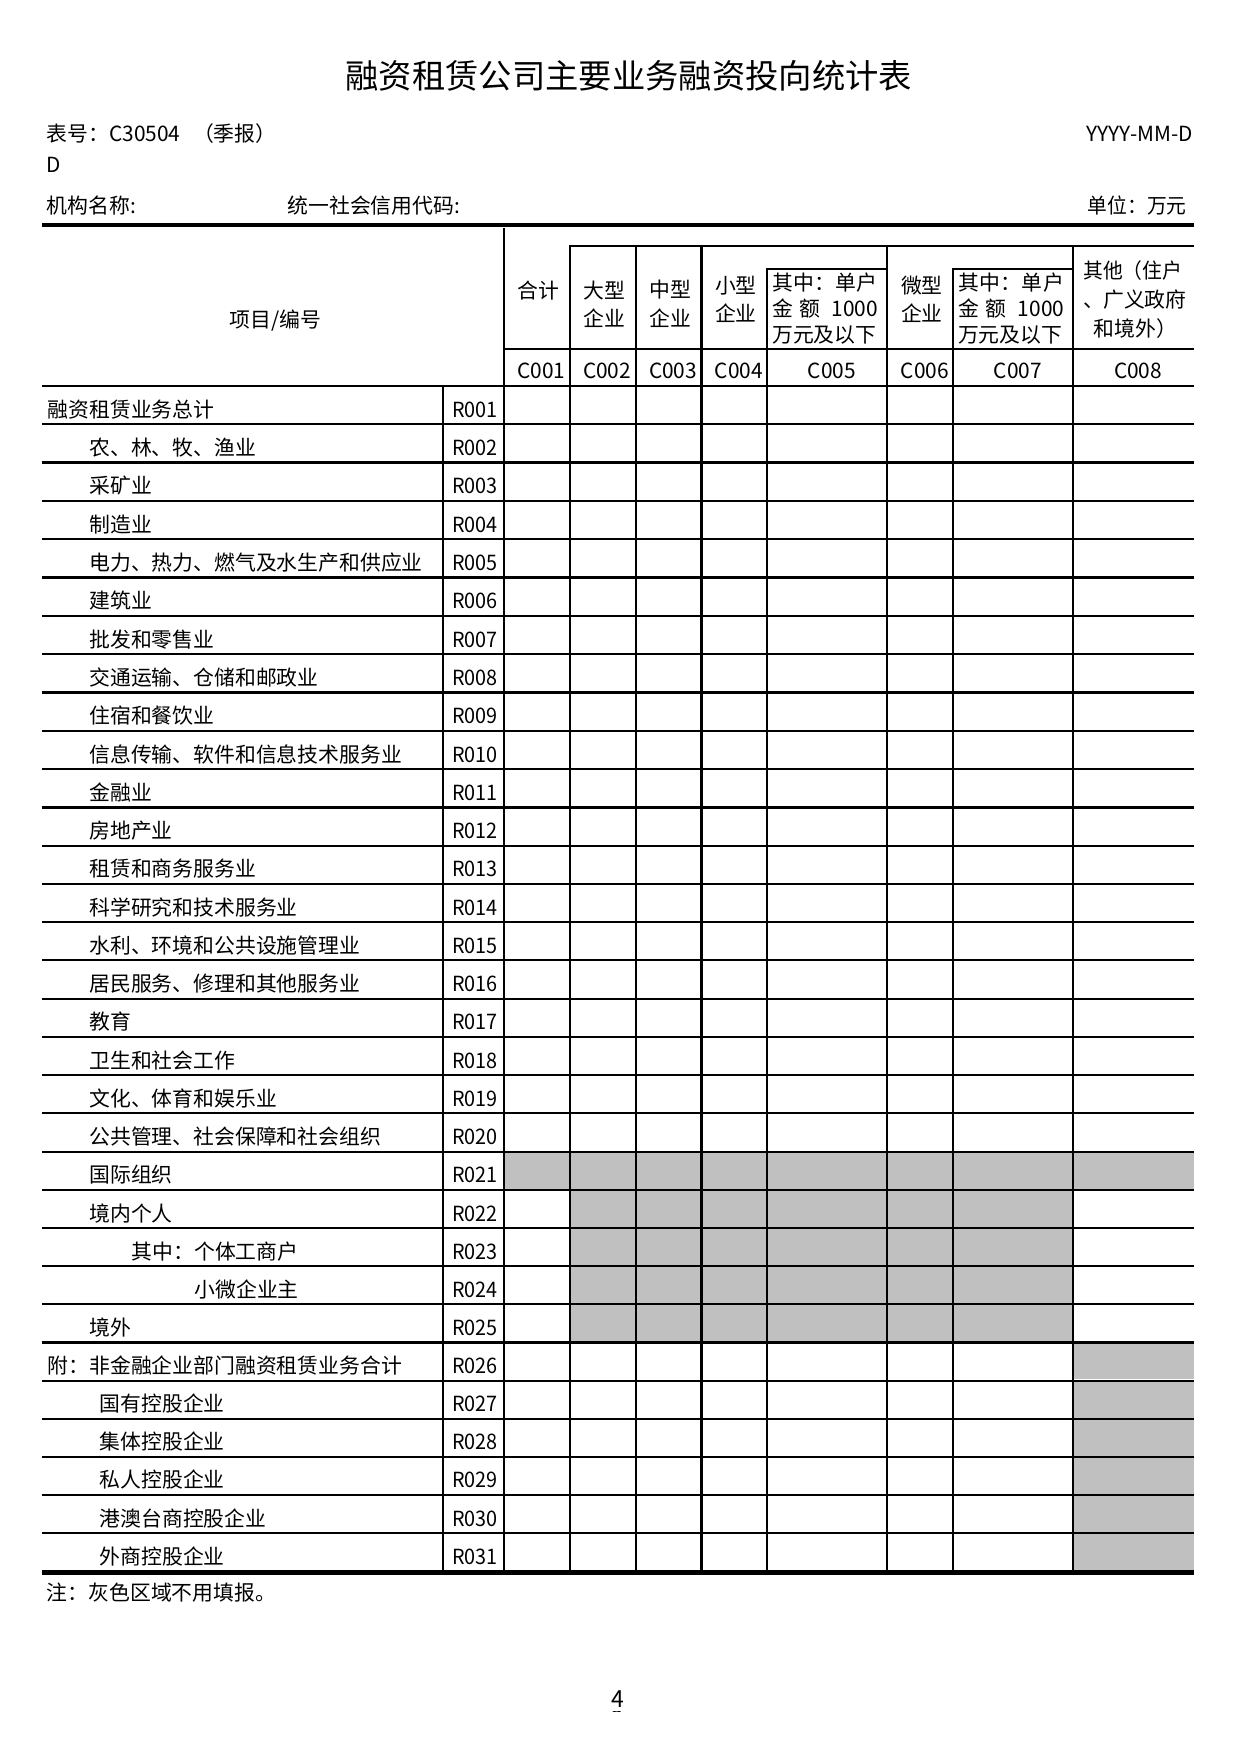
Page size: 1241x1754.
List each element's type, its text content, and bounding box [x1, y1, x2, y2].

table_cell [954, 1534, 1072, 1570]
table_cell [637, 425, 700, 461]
text 注：灰色区域不用填报。 [47, 1576, 1207, 1606]
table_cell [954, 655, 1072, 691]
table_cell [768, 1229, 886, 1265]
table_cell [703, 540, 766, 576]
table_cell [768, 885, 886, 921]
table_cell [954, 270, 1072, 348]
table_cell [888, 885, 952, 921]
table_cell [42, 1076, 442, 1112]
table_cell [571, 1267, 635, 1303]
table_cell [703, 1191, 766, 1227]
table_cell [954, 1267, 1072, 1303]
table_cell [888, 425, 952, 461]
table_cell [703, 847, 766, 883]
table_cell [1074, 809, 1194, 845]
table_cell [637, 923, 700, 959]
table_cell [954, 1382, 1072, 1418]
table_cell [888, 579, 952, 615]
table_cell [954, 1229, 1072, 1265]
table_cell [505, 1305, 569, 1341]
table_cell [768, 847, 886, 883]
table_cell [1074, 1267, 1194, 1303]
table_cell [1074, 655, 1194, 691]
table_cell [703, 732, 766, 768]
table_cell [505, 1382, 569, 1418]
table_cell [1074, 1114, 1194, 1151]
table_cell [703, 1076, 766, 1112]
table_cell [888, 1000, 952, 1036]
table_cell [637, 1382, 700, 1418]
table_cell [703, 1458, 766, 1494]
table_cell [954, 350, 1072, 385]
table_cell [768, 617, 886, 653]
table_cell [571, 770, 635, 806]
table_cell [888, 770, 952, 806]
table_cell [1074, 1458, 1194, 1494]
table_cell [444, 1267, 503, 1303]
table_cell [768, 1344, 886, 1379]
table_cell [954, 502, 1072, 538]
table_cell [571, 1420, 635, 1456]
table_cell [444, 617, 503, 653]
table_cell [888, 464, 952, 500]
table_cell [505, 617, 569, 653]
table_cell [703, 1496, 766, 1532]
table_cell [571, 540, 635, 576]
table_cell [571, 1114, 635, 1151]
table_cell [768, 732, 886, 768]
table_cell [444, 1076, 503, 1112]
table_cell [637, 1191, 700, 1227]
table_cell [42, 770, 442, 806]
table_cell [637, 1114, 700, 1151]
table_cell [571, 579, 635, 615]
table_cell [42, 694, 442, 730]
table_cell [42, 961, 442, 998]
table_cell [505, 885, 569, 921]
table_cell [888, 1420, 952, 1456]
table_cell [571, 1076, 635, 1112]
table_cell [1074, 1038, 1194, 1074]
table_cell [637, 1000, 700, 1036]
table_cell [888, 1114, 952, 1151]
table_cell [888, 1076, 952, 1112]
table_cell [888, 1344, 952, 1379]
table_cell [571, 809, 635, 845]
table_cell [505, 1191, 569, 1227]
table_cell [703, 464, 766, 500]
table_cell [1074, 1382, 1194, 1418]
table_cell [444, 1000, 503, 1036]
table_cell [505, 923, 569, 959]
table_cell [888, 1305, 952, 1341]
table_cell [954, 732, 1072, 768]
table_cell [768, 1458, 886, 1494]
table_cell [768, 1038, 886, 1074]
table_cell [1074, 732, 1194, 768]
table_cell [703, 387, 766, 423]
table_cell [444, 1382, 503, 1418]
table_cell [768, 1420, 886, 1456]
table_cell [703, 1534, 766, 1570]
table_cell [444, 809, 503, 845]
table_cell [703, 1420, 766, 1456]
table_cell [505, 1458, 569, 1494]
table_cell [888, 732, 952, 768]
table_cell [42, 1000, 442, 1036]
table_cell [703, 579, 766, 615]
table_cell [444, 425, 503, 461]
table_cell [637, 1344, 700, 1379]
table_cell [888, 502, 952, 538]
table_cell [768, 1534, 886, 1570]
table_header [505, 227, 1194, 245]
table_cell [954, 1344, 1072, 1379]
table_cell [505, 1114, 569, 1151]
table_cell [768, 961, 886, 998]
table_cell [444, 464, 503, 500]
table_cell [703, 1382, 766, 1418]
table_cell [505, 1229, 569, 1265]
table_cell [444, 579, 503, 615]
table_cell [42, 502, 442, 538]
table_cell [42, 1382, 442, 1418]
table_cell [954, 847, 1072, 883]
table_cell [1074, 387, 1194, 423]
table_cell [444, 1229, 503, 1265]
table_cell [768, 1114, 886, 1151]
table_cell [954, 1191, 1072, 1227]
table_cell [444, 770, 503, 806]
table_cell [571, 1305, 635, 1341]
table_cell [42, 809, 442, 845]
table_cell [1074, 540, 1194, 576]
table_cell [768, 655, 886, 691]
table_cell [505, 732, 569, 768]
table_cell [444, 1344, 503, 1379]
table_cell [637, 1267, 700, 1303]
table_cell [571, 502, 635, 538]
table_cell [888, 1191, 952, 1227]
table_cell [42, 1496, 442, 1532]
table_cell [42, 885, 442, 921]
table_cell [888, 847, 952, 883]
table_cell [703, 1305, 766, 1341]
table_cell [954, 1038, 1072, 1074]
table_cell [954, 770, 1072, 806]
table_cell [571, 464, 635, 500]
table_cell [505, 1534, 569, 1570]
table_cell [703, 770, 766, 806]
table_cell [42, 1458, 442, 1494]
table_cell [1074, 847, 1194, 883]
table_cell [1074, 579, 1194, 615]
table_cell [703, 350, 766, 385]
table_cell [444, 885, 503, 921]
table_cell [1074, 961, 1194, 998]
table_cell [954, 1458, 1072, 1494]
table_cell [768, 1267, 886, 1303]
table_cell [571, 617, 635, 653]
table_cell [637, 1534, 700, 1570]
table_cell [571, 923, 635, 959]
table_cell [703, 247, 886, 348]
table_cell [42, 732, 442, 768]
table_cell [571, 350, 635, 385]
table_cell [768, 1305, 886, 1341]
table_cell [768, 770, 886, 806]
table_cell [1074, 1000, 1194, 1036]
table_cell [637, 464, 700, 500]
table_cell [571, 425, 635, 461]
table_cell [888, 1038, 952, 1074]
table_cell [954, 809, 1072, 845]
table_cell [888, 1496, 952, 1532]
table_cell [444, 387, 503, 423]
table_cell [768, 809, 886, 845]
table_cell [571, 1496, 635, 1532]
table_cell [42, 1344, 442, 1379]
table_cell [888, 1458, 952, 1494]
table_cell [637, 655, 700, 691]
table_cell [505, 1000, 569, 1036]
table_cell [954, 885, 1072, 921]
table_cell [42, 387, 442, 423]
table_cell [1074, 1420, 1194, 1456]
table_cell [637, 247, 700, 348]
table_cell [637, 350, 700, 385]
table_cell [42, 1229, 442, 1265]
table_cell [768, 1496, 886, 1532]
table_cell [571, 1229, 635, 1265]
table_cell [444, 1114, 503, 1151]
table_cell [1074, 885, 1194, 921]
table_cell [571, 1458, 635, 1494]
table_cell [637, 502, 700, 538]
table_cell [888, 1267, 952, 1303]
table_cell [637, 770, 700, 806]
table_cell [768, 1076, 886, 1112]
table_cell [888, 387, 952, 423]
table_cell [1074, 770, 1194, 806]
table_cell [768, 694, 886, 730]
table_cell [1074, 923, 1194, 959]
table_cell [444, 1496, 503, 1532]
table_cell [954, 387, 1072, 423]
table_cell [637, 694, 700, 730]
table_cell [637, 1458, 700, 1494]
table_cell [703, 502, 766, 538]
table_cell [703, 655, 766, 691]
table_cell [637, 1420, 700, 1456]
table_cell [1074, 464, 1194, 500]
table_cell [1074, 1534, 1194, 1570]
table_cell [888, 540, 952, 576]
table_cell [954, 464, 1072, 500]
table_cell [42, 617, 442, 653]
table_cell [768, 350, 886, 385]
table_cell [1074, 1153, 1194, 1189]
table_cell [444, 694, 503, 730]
text 融资租赁公司主要业务融资投向统计表 [299, 49, 957, 98]
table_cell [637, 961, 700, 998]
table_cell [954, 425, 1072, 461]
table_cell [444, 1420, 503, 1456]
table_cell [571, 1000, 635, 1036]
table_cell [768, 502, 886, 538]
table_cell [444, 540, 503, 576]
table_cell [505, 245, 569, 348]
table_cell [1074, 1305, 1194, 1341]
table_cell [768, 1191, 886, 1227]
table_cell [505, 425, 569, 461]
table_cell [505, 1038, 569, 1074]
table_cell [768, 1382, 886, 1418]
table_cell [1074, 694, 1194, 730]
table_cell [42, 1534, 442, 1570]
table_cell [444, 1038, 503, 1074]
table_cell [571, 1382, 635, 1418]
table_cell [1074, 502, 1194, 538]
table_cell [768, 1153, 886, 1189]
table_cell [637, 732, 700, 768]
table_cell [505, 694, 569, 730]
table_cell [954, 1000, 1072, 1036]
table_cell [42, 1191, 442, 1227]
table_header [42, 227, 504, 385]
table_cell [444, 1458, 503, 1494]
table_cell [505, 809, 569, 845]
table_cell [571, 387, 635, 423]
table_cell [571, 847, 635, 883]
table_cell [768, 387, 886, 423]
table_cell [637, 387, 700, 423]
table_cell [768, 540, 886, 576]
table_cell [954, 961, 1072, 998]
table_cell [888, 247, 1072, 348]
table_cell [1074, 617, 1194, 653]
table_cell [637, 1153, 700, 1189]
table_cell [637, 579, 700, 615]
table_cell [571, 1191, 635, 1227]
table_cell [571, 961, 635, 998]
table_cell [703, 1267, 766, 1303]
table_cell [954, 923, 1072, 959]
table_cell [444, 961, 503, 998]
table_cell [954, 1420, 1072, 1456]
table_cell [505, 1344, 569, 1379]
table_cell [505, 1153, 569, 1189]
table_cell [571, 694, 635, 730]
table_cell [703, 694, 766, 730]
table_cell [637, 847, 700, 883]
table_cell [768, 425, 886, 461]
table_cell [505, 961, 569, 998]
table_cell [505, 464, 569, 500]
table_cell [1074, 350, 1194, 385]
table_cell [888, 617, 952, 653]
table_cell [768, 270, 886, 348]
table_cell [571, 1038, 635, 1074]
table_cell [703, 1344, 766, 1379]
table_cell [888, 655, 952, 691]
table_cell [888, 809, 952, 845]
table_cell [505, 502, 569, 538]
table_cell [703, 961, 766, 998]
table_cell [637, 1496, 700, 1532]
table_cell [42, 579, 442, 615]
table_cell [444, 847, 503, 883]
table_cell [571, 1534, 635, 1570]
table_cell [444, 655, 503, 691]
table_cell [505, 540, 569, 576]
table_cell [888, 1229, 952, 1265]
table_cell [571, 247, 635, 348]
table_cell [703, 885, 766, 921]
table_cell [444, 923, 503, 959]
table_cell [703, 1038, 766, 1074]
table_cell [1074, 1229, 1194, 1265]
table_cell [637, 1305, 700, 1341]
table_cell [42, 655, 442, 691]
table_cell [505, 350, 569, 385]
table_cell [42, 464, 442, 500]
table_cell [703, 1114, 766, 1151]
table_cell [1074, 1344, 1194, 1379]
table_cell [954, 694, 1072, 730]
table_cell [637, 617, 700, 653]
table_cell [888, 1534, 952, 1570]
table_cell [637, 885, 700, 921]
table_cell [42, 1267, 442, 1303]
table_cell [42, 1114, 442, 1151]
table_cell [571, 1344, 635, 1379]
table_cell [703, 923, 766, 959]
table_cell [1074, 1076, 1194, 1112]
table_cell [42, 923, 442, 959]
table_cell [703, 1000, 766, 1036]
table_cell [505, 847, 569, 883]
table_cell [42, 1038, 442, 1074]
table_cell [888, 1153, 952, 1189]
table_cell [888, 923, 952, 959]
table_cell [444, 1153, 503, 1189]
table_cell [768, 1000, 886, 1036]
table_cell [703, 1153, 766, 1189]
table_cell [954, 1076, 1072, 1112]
text 表号：C30504 （季报） YYYY-MM-DD [47, 118, 1207, 178]
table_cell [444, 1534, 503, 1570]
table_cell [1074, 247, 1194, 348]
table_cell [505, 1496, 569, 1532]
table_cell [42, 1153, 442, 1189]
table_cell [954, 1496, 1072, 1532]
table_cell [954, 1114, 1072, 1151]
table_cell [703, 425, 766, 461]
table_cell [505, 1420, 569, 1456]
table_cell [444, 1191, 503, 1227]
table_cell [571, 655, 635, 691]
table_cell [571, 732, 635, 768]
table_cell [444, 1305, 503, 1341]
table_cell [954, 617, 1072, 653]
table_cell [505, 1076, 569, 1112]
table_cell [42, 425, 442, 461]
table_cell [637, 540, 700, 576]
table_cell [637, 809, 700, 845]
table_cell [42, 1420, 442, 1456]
text 机构名称: 统一社会信用代码: 单位：万元 [47, 190, 1207, 220]
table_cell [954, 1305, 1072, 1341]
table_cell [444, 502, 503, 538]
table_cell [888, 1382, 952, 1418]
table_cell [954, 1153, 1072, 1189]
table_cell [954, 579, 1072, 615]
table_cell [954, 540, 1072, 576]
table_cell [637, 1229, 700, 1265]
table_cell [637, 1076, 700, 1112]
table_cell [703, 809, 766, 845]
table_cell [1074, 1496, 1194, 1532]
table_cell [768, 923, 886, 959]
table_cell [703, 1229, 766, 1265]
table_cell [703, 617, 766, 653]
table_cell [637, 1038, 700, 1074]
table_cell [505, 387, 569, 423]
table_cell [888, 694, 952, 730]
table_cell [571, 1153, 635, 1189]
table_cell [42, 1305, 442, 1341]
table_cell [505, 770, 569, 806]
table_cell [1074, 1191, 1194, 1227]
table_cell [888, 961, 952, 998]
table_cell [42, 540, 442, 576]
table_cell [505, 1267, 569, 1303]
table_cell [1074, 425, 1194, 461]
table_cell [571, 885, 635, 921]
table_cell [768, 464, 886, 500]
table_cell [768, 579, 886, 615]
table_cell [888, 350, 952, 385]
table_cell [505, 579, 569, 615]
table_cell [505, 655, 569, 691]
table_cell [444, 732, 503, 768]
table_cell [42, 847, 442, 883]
